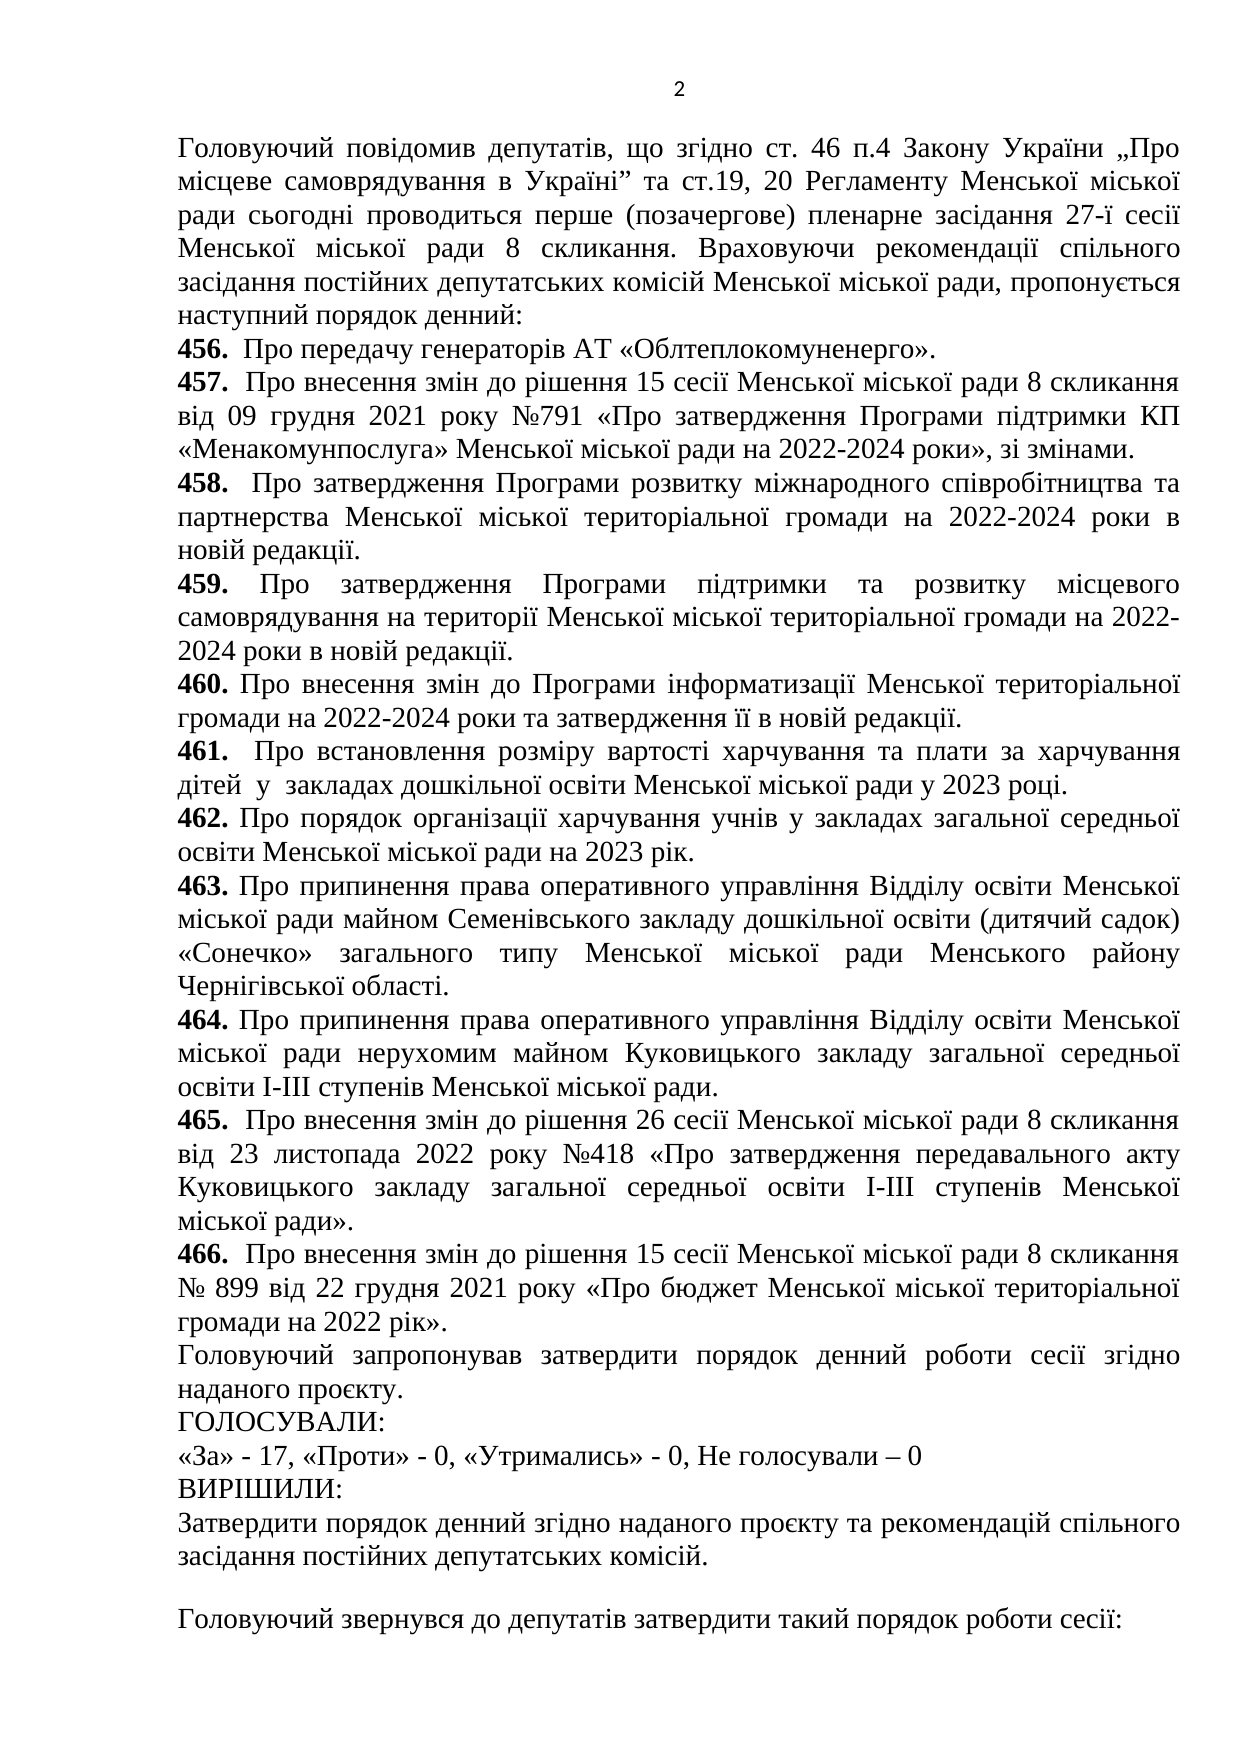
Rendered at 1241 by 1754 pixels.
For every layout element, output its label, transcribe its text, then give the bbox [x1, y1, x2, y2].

text 458. Про затвердження Програми розвитку міжнародного співробітництва та партнерства Менської міської територіальної громади на 2022-2024 роки в новій редакції. [177, 465, 1181, 566]
text ГОЛОСУВАЛИ: [177, 1404, 1181, 1438]
text 459. Про затвердження Програми підтримки та розвитку місцевого самоврядування на території Менської міської територіальної громади на 2022-2024 роки в новій редакції. [177, 566, 1181, 666]
text 464. Про припинення права оперативного управління Відділу освіти Менської міської ради нерухомим майном Куковицького закладу загальної середньої освіти І-ІІІ ступенів Менської міської ради. [177, 1002, 1181, 1102]
text 463. Про припинення права оперативного управління Відділу освіти Менської міської ради майном Семенівського закладу дошкільної освіти (дитячий садок) «Сонечко» загального типу Менської міської ради Менського району Чернігівської області. [177, 868, 1181, 1002]
text Головуючий звернувся до депутатів затвердити такий порядок роботи сесії: [177, 1601, 1181, 1634]
text «За» - 17, «Проти» - 0, «Утримались» - 0, Не голосували – 0 [177, 1438, 1181, 1471]
text Головуючий запропонував затвердити порядок денний роботи сесії згідно наданого проєкту. [177, 1337, 1181, 1404]
text 460. Про внесення змін до Програми інформатизації Менської територіальної громади на 2022-2024 роки та затвердження її в новій редакції. [177, 666, 1181, 733]
text 456. Про передачу генераторів АТ «Облтеплокомуненерго». [177, 331, 1181, 364]
text 462. Про порядок організації харчування учнів у закладах загальної середньої освіти Менської міської ради на 2023 рік. [177, 801, 1181, 868]
text Головуючий повідомив депутатів, що згідно ст. 46 п.4 Закону України „Про місцеве самоврядування в Україні” та ст.19, 20 Регламенту Менської міської ради сьогодні проводиться перше (позачергове) пленарне засідання 27-ї сесії Менської міської ради 8 скликання. Враховуючи рекомендації спільного засідання постійних депутатських комісій Менської міської ради, пропонується наступний порядок денний: [177, 130, 1181, 331]
text 465. Про внесення змін до рішення 26 сесії Менської міської ради 8 скликання від 23 листопада 2022 року №418 «Про затвердження передавального акту Куковицького закладу загальної середньої освіти І-ІІІ ступенів Менської міської ради». [177, 1102, 1181, 1237]
text 457. Про внесення змін до рішення 15 сесії Менської міської ради 8 скликання від 09 грудня 2021 року №791 «Про затвердження Програми підтримки КП «Менакомунпослуга» Менської міської ради на 2022-2024 роки», зі змінами. [177, 364, 1181, 465]
text ВИРІШИЛИ: [177, 1471, 1181, 1505]
text 461. Про встановлення розміру вартості харчування та плати за харчування дітей у закладах дошкільної освіти Менської міської ради у 2023 році. [177, 733, 1181, 801]
text 466. Про внесення змін до рішення 15 сесії Менської міської ради 8 скликання № 899 від 22 грудня 2021 року «Про бюджет Менської міської територіальної громади на 2022 рік». [177, 1237, 1181, 1337]
text Затвердити порядок денний згідно наданого проєкту та рекомендацій спільного засідання постійних депутатських комісій. [177, 1505, 1181, 1572]
